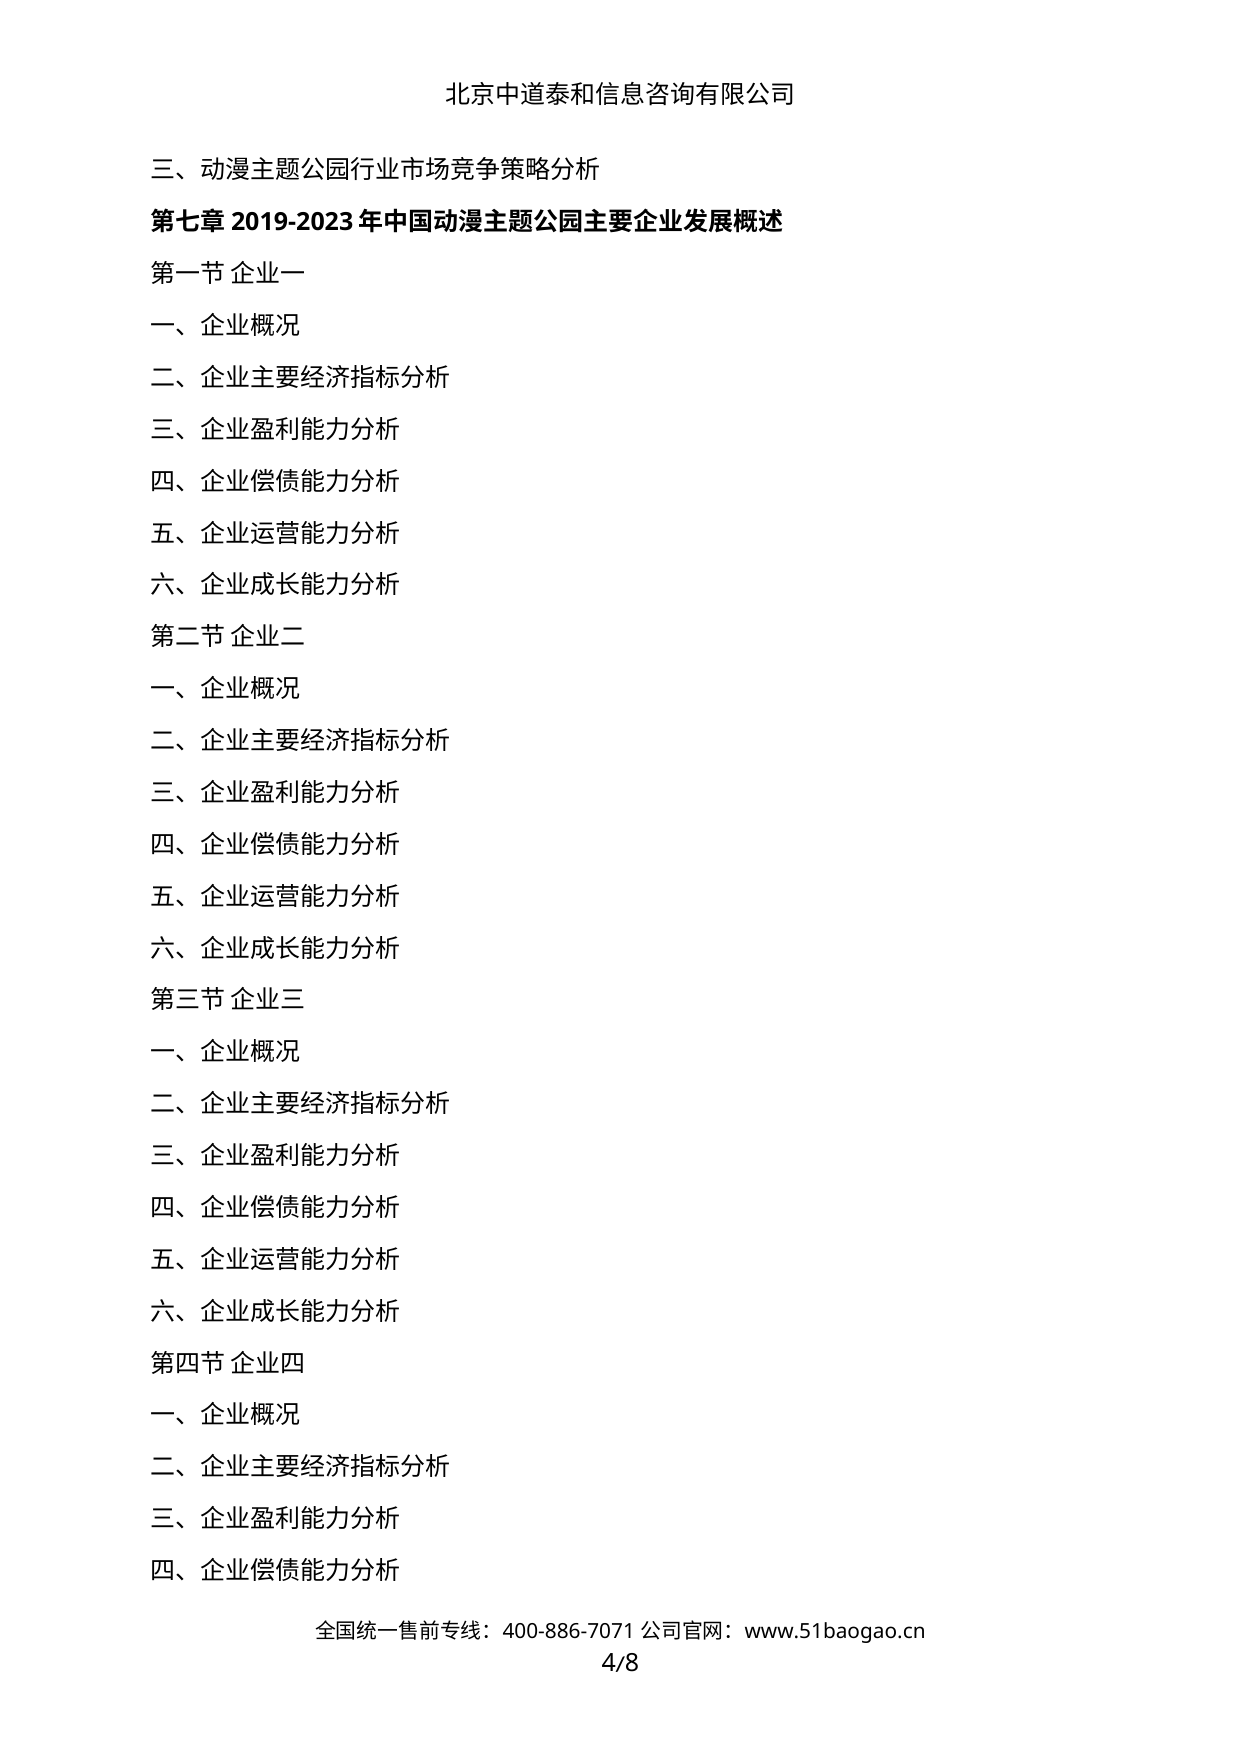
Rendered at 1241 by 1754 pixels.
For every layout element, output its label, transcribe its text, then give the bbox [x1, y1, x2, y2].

text 四、企业偿债能力分析 [150, 461, 1090, 497]
text 四、企业偿债能力分析 [150, 824, 1090, 861]
text 二、企业主要经济指标分析 [150, 357, 1090, 394]
text 第四节 企业四 [150, 1343, 1090, 1379]
text 二、企业主要经济指标分析 [150, 1084, 1090, 1120]
text 六、企业成长能力分析 [150, 928, 1090, 964]
text 六、企业成长能力分析 [150, 565, 1090, 601]
text 三、企业盈利能力分析 [150, 1499, 1090, 1535]
text 一、企业概况 [150, 1395, 1090, 1431]
text 第三节 企业三 [150, 980, 1090, 1016]
text 三、企业盈利能力分析 [150, 772, 1090, 809]
text 五、企业运营能力分析 [150, 1239, 1090, 1276]
text 第七章 2019-2023年中国动漫主题公园主要企业发展概述 [150, 202, 1090, 238]
text 五、企业运营能力分析 [150, 876, 1090, 912]
text 二、企业主要经济指标分析 [150, 721, 1090, 757]
text 五、企业运营能力分析 [150, 513, 1090, 549]
text 六、企业成长能力分析 [150, 1291, 1090, 1327]
text 四、企业偿债能力分析 [150, 1551, 1090, 1587]
text 一、企业概况 [150, 669, 1090, 705]
text 一、企业概况 [150, 1032, 1090, 1068]
text 二、企业主要经济指标分析 [150, 1447, 1090, 1483]
text 三、企业盈利能力分析 [150, 409, 1090, 446]
text 四、企业偿债能力分析 [150, 1187, 1090, 1224]
text 第一节 企业一 [150, 254, 1090, 290]
text 第二节 企业二 [150, 617, 1090, 653]
text 三、企业盈利能力分析 [150, 1136, 1090, 1172]
text 一、企业概况 [150, 306, 1090, 342]
text 三、动漫主题公园行业市场竞争策略分析 [150, 150, 1090, 186]
